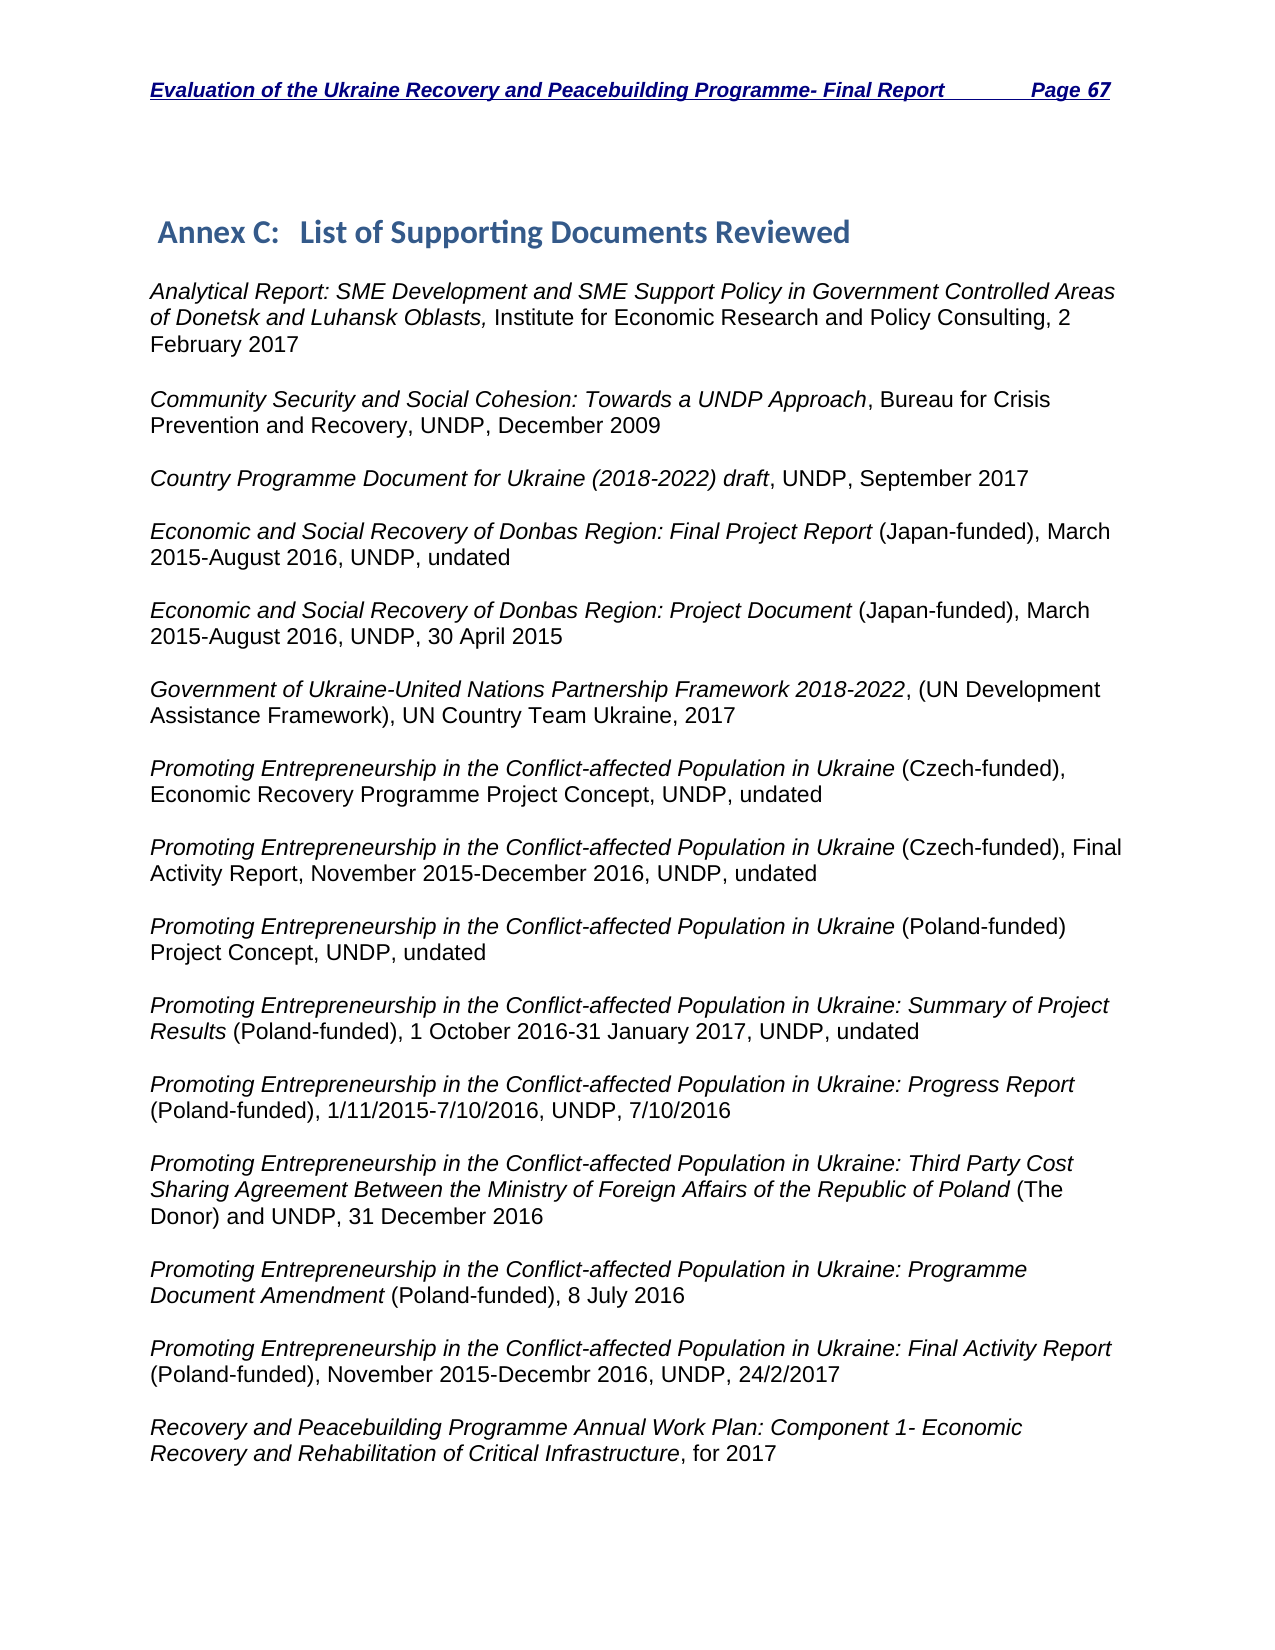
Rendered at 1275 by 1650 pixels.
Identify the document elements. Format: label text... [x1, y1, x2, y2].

text Promoting Entrepreneurship in the Conflict-affected Population in Ukraine (Poland-funded) Project Concept, UNDP, undated [150, 913, 1125, 966]
text Analytical Report: SME Development and SME Support Policy in Government Controlled Areas of Donetsk and Luhansk Oblasts, Institute for Economic Research and Policy Consulting, 2 February 2017 [150, 278, 1125, 357]
text Economic and Social Recovery of Donbas Region: Final Project Report (Japan-funded), March 2015-August 2016, UNDP, undated [150, 518, 1125, 570]
text Promoting Entrepreneurship in the Conflict-affected Population in Ukraine (Czech-funded), Economic Recovery Programme Project Concept, UNDP, undated [150, 755, 1125, 807]
text Government of Ukraine-United Nations Partnership Framework 2018-2022, (UN Development Assistance Framework), UN Country Team Ukraine, 2017 [150, 676, 1125, 728]
text Promoting Entrepreneurship in the Conflict-affected Population in Ukraine: Programme Document Amendment (Poland-funded), 8 July 2016 [150, 1256, 1125, 1308]
text Economic and Social Recovery of Donbas Region: Project Document (Japan-funded), March 2015-August 2016, UNDP, 30 April 2015 [150, 597, 1125, 649]
text Promoting Entrepreneurship in the Conflict-affected Population in Ukraine: Progress Report (Poland-funded), 1/11/2015-7/10/2016, UNDP, 7/10/2016 [150, 1071, 1125, 1124]
subtitle Annex C: List of Supporting Documents Reviewed [150, 211, 1125, 252]
text Promoting Entrepreneurship in the Conflict-affected Population in Ukraine: Third Party Cost Sharing Agreement Between the Ministry of Foreign Affairs of the Republic of Poland (The Donor) and UNDP, 31 December 2016 [150, 1150, 1125, 1229]
text Country Programme Document for Ukraine (2018-2022) draft, UNDP, September 2017 [150, 465, 1125, 491]
text Promoting Entrepreneurship in the Conflict-affected Population in Ukraine: Summary of Project Results (Poland-funded), 1 October 2016-31 January 2017, UNDP, undated [150, 992, 1125, 1045]
text Community Security and Social Cohesion: Towards a UNDP Approach, Bureau for Crisis Prevention and Recovery, UNDP, December 2009 [150, 386, 1125, 438]
text Promoting Entrepreneurship in the Conflict-affected Population in Ukraine (Czech-funded), Final Activity Report, November 2015-December 2016, UNDP, undated [150, 834, 1125, 887]
text Recovery and Peacebuilding Programme Annual Work Plan: Component 1- Economic Recovery and Rehabilitation of Critical Infrastructure, for 2017 [150, 1414, 1125, 1466]
text Promoting Entrepreneurship in the Conflict-affected Population in Ukraine: Final Activity Report (Poland-funded), November 2015-Decembr 2016, UNDP, 24/2/2017 [150, 1334, 1125, 1387]
